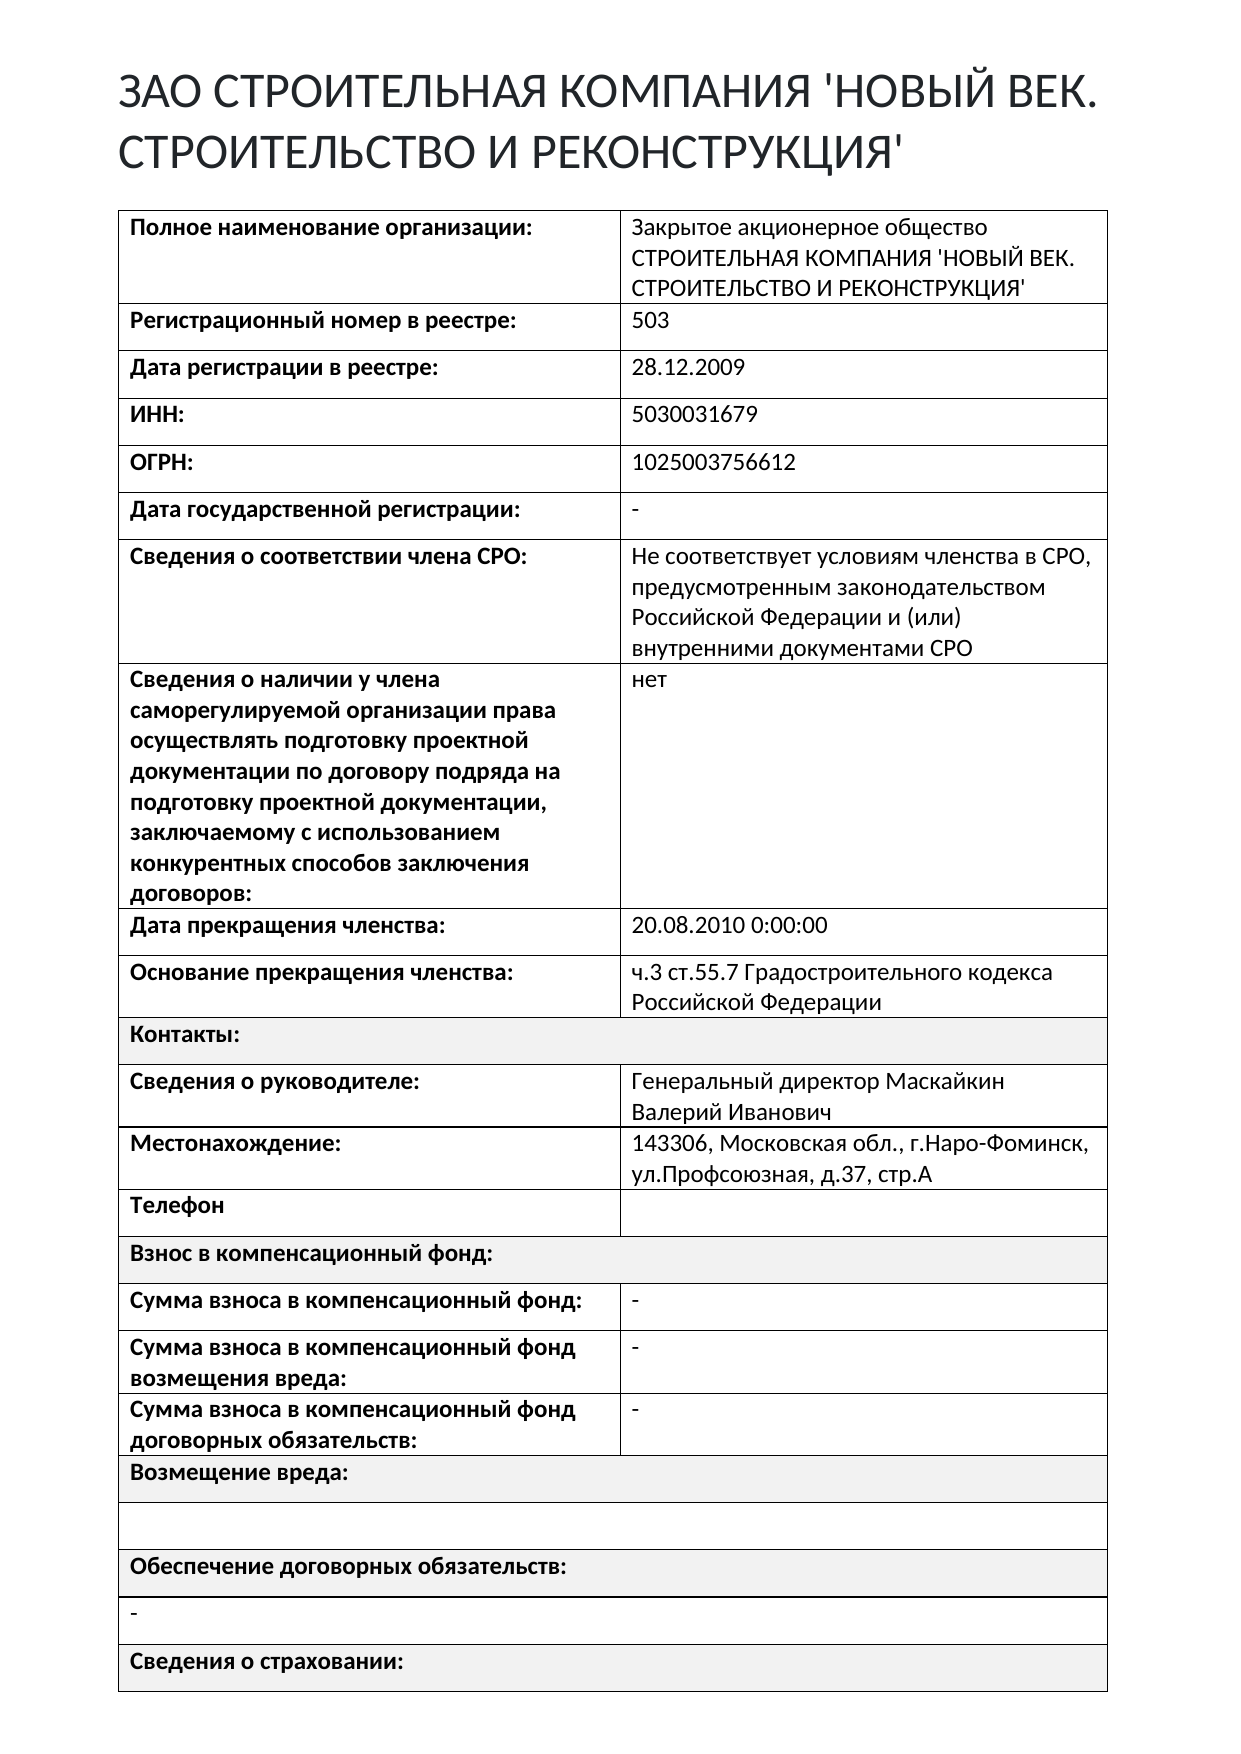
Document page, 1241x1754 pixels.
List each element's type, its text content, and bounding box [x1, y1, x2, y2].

table_cell - [621, 1284, 1107, 1330]
table_cell ОГРН: [119, 446, 620, 492]
table_header Полное наименование организации: [119, 211, 620, 303]
table_cell - [621, 493, 1107, 539]
table_cell Дата прекращения членства: [119, 909, 620, 955]
table_cell Сумма взноса в компенсационный фонд возмещения вреда: [119, 1331, 620, 1392]
table_cell Взнос в компенсационный фонд: [119, 1237, 1107, 1283]
table_cell Сумма взноса в компенсационный фонд договорных обязательств: [119, 1394, 620, 1454]
table_cell Дата регистрации в реестре: [119, 351, 620, 397]
table_cell Местонахождение: [119, 1128, 620, 1188]
table_cell 143306, Московская обл., г.Наро-Фоминск, ул.Профсоюзная, д.37, стр.А [621, 1128, 1107, 1188]
table_cell Контакты: [119, 1018, 1107, 1064]
table_cell 503 [621, 304, 1107, 350]
table_cell - [621, 1331, 1107, 1392]
table_cell Регистрационный номер в реестре: [119, 304, 620, 350]
table_cell Сведения о руководителе: [119, 1065, 620, 1126]
table_cell Сведения о страховании: [119, 1645, 1107, 1691]
table_cell ИНН: [119, 399, 620, 445]
table_cell Сумма взноса в компенсационный фонд: [119, 1284, 620, 1330]
table_cell - [621, 1394, 1107, 1454]
table_cell Генеральный директор Маскайкин Валерий Иванович [621, 1065, 1107, 1126]
table_cell Основание прекращения членства: [119, 956, 620, 1017]
table_cell 5030031679 [621, 399, 1107, 445]
table_cell Телефон [119, 1190, 620, 1236]
table_cell 20.08.2010 0:00:00 [621, 909, 1107, 955]
table_cell ч.3 ст.55.7 Градостроительного кодекса Российской Федерации [621, 956, 1107, 1017]
table_header Закрытое акционерное общество СТРОИТЕЛЬНАЯ КОМПАНИЯ 'НОВЫЙ ВЕК. СТРОИТЕЛЬСТВО И РЕКОНСТРУКЦИЯ' [621, 211, 1107, 303]
table_cell нет [621, 664, 1107, 908]
table_cell 1025003756612 [621, 446, 1107, 492]
text ЗАО СТРОИТЕЛЬНАЯ КОМПАНИЯ 'НОВЫЙ ВЕК. СТРОИТЕЛЬСТВО И РЕКОНСТРУКЦИЯ' [118, 59, 1181, 181]
table_cell [119, 1503, 1107, 1549]
table_cell Возмещение вреда: [119, 1456, 1107, 1502]
table_cell Обеспечение договорных обязательств: [119, 1550, 1107, 1596]
table_cell Сведения о наличии у члена саморегулируемой организации права осуществлять подготовку проектной документации по договору подряда на подготовку проектной документации, заключаемому с использованием конкурентных способов заключения договоров: [119, 664, 620, 908]
table_cell Сведения о соответствии члена СРО: [119, 540, 620, 662]
table_cell [621, 1190, 1107, 1236]
table_cell 28.12.2009 [621, 351, 1107, 397]
table_cell Не соответствует условиям членства в СРО, предусмотренным законодательством Российской Федерации и (или) внутренними документами СРО [621, 540, 1107, 662]
table_cell Дата государственной регистрации: [119, 493, 620, 539]
table_cell - [119, 1598, 1107, 1644]
